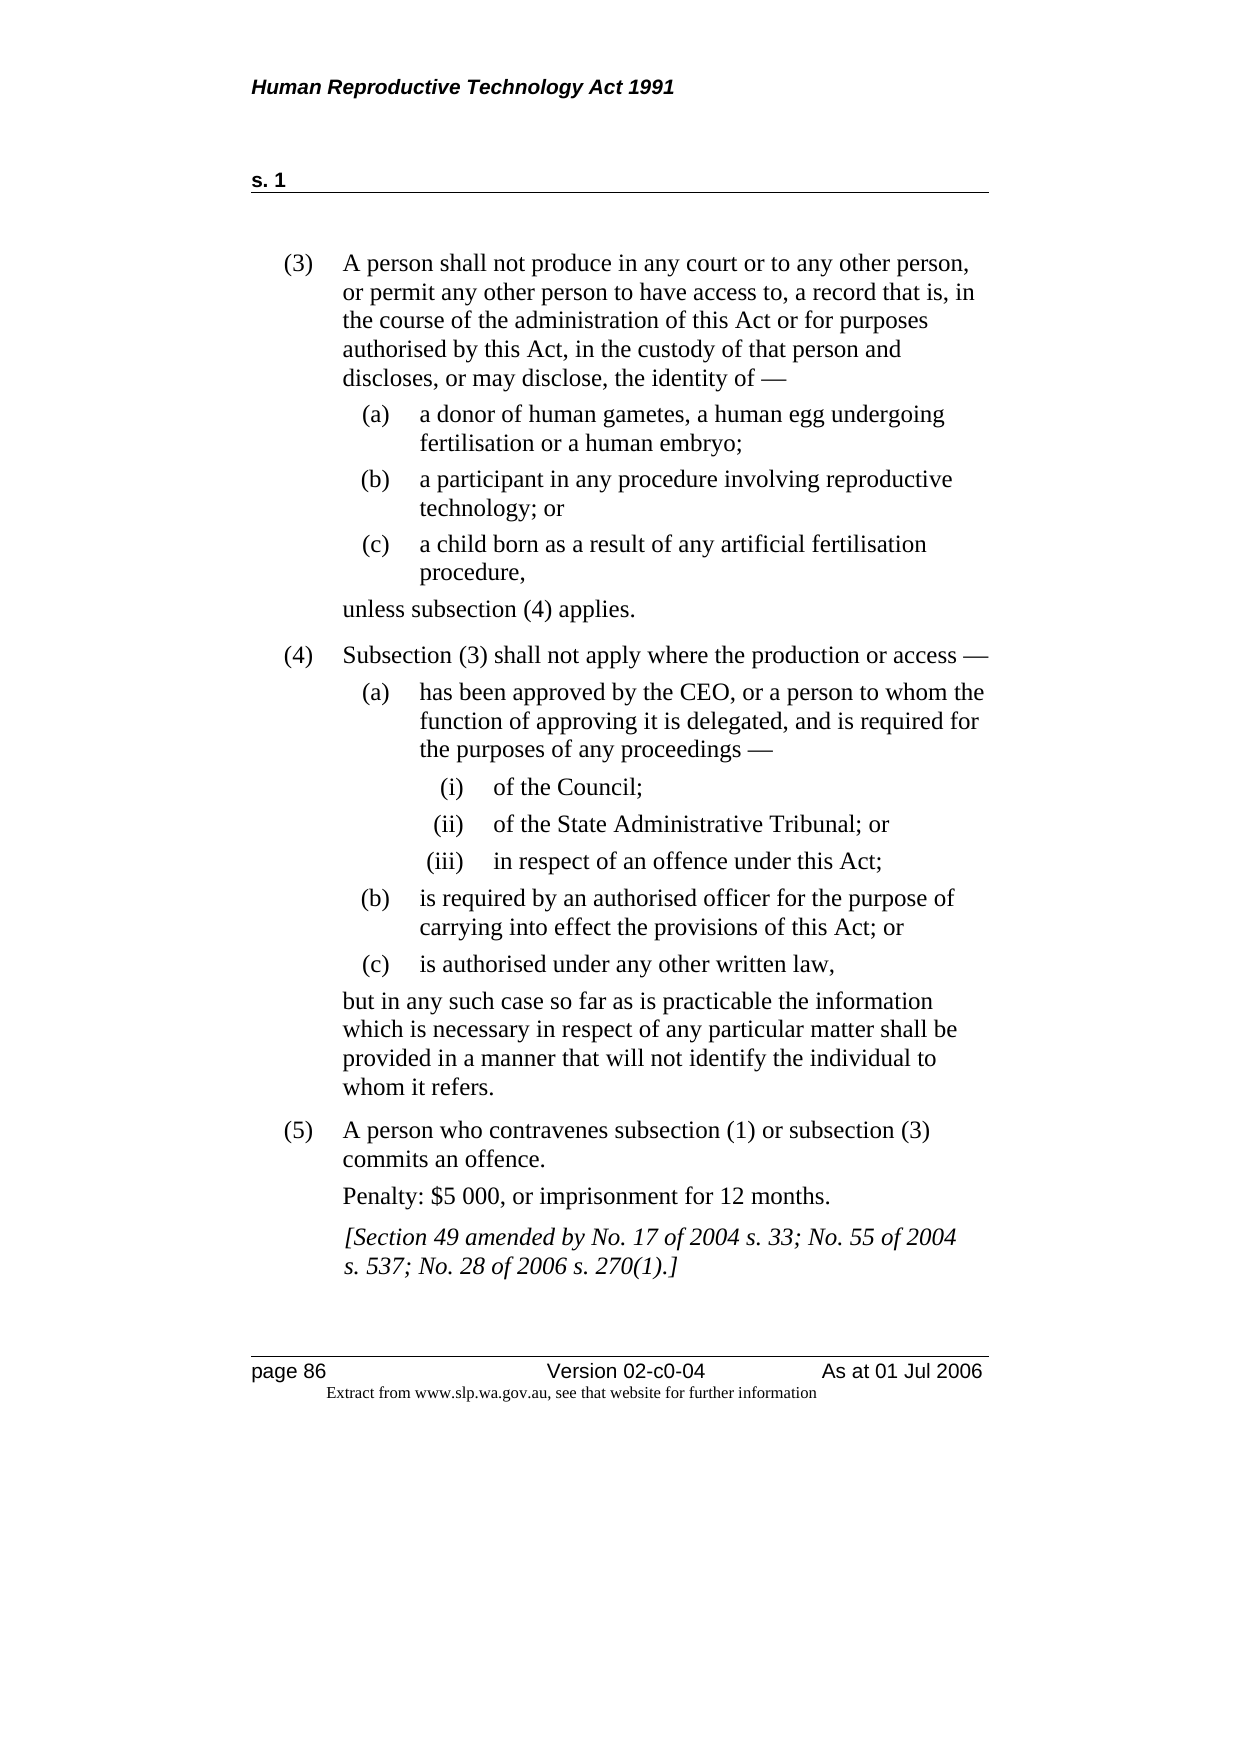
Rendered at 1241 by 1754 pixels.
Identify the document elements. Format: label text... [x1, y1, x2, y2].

text (a) has been approved by the CEO, or a person to whom the function of approving it is delegated, and is required for the purposes of any proceedings — [251, 677, 989, 763]
text [Section 49 amended by No. 17 of 2004 s. 33; No. 55 of 2004 s. 537; No. 28 of 2006 s. 270(1).] [251, 1222, 989, 1280]
text (b) is required by an authorised officer for the purpose of carrying into effect the provisions of this Act; or [251, 883, 989, 940]
text (c) is authorised under any other written law, [251, 949, 989, 977]
text unless subsection (4) applies. [251, 594, 989, 623]
text (iii) in respect of an offence under this Act; [251, 846, 989, 874]
text (5) A person who contravenes subsection (1) or subsection (3) commits an offence. [251, 1115, 989, 1173]
text (c) a child born as a result of any artificial fertilisation procedure, [251, 529, 989, 586]
text (ii) of the State Administrative Tribunal; or [251, 809, 989, 837]
text Penalty: $5 000, or imprisonment for 12 months. [251, 1181, 989, 1210]
text (b) a participant in any procedure involving reproductive technology; or [251, 464, 989, 521]
text (a) a donor of human gametes, a human egg undergoing fertilisation or a human embryo; [251, 399, 989, 457]
text (i) of the Council; [251, 772, 989, 800]
text (3) A person shall not produce in any court or to any other person, or permit any other person to have access to, a record that is, in the course of the administration of this Act or for purposes authorised by this Act, in the custody of that person and discloses, or may disclose, the identity of — [251, 248, 989, 392]
text but in any such case so far as is practicable the information which is necessary in respect of any particular matter shall be provided in a manner that will not identify the individual to whom it refers. [251, 986, 989, 1101]
text (4) Subsection (3) shall not apply where the production or access — [251, 640, 989, 669]
